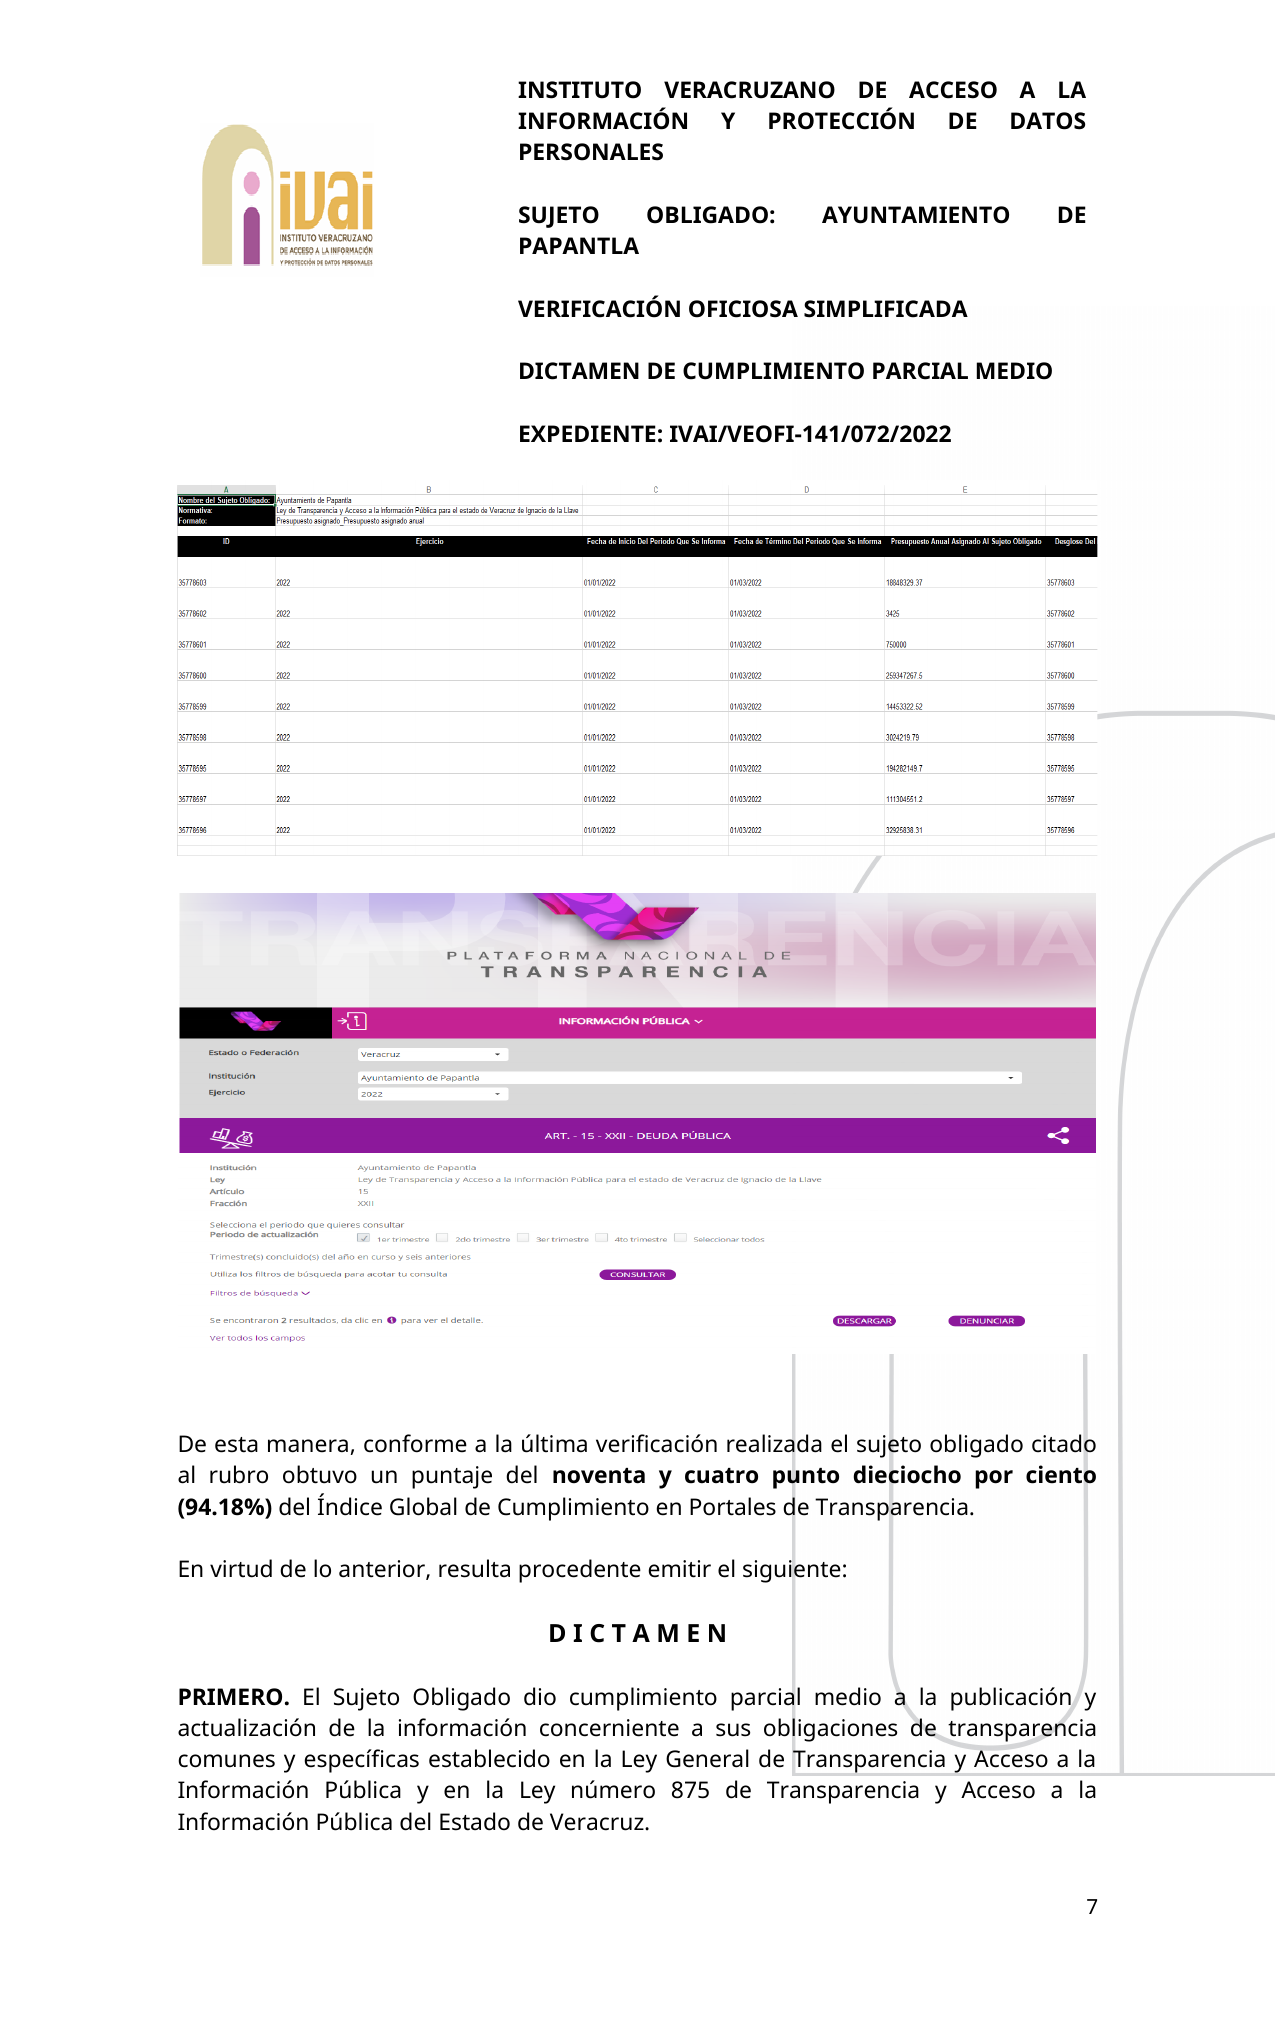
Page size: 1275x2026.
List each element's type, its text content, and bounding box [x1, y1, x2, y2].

text En virtud de lo anterior, resulta procedente emitir el siguiente: [177, 1553, 1098, 1584]
text D I C T A M E N [177, 1615, 1098, 1649]
text De esta manera, conforme a la última verificación realizada el sujeto obligado citado al rubro obtuvo un puntaje del noventa y cuatro punto dieciocho por ciento (94.18%) del Índice Global de Cumplimiento en Portales de Transparencia. [177, 1428, 1098, 1522]
picture [199, 123, 374, 277]
picture [940, 306, 946, 314]
text PRIMERO. El Sujeto Obligado dio cumplimiento parcial medio a la publicación y actualización de la información concerniente a sus obligaciones de transparencia comunes y específicas establecido en la Ley General de Transparencia y Acceso a la Información Pública y en la Ley número 875 de Transparencia y Acceso a la Información Pública del Estado de Veracruz. [177, 1681, 1098, 1837]
picture [177, 306, 1275, 1776]
